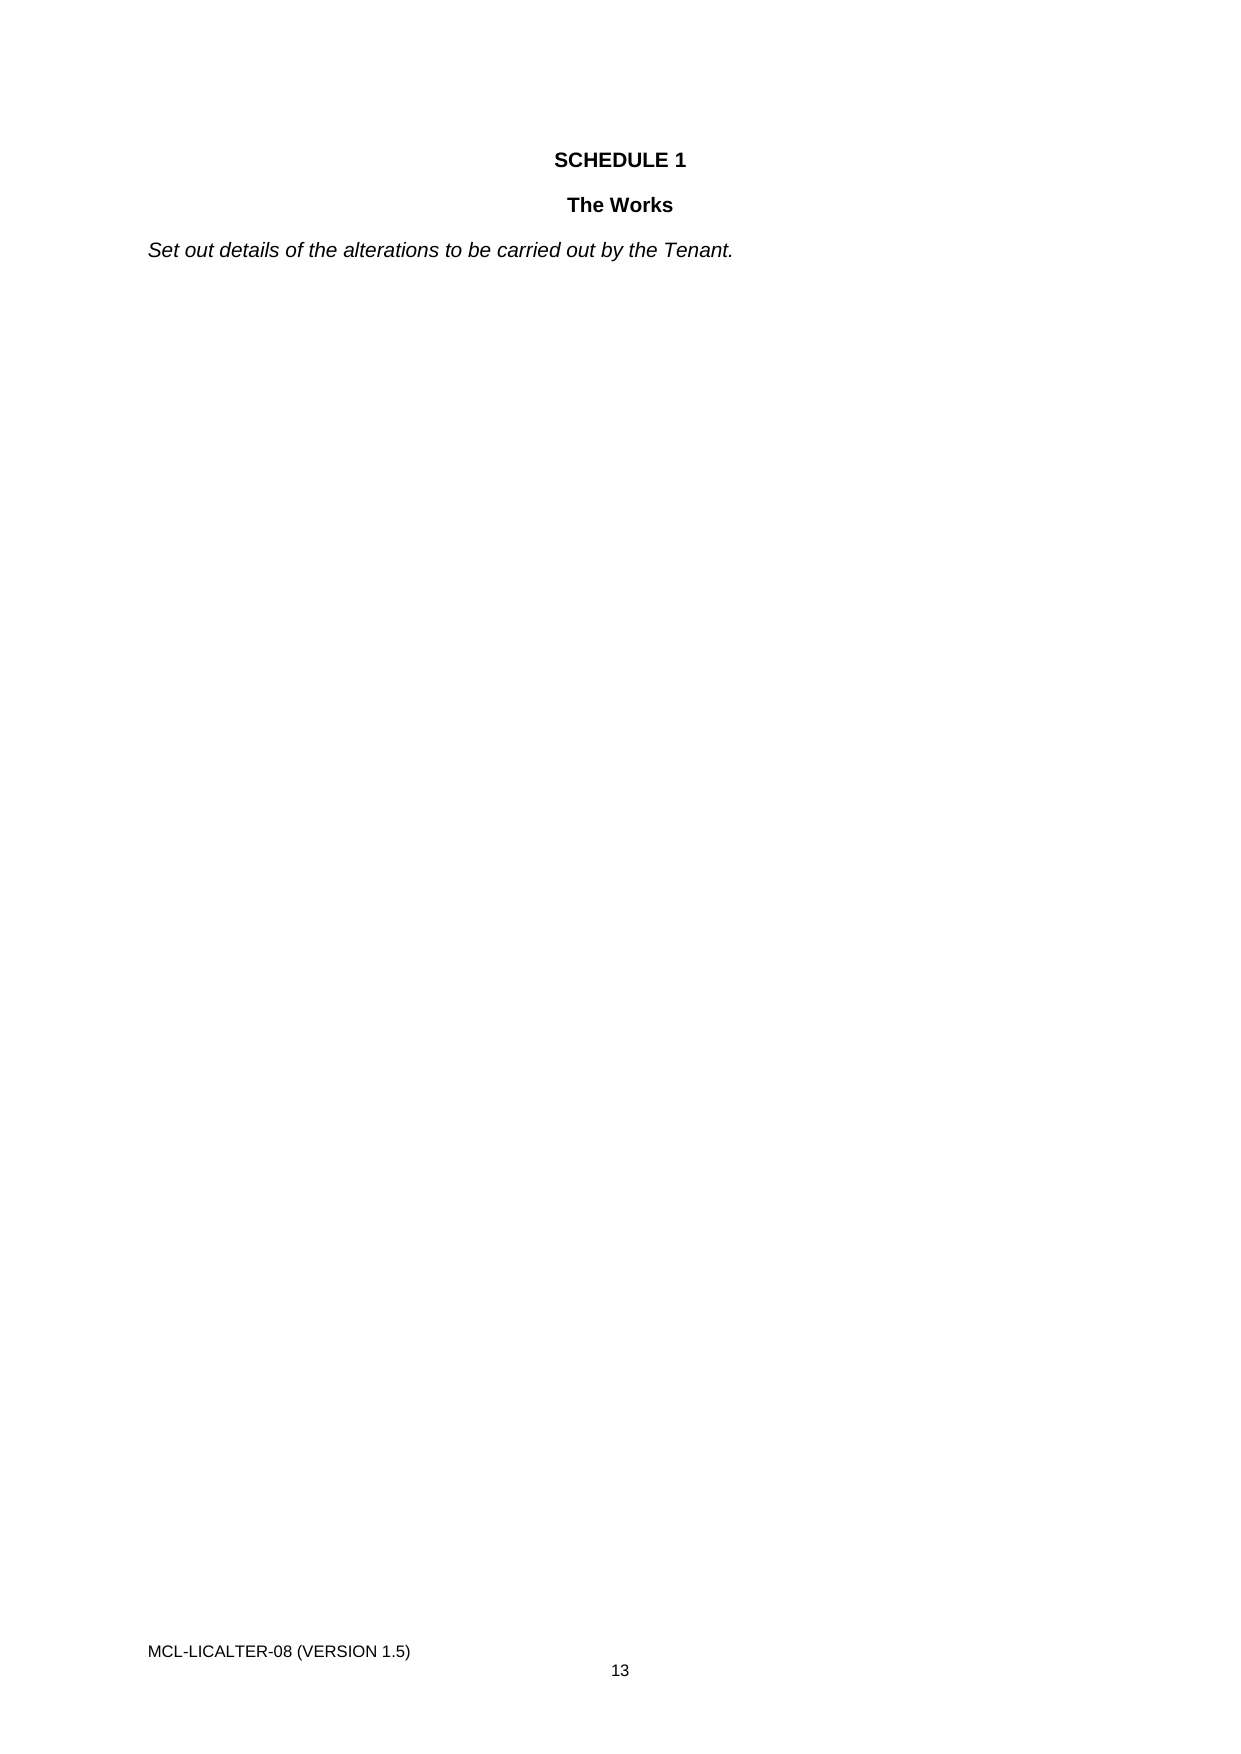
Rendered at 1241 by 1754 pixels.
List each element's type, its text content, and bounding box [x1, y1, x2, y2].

text Set out details of the alterations to be carried out by the Tenant. [148, 238, 1093, 262]
subtitle The Works [148, 193, 1093, 217]
